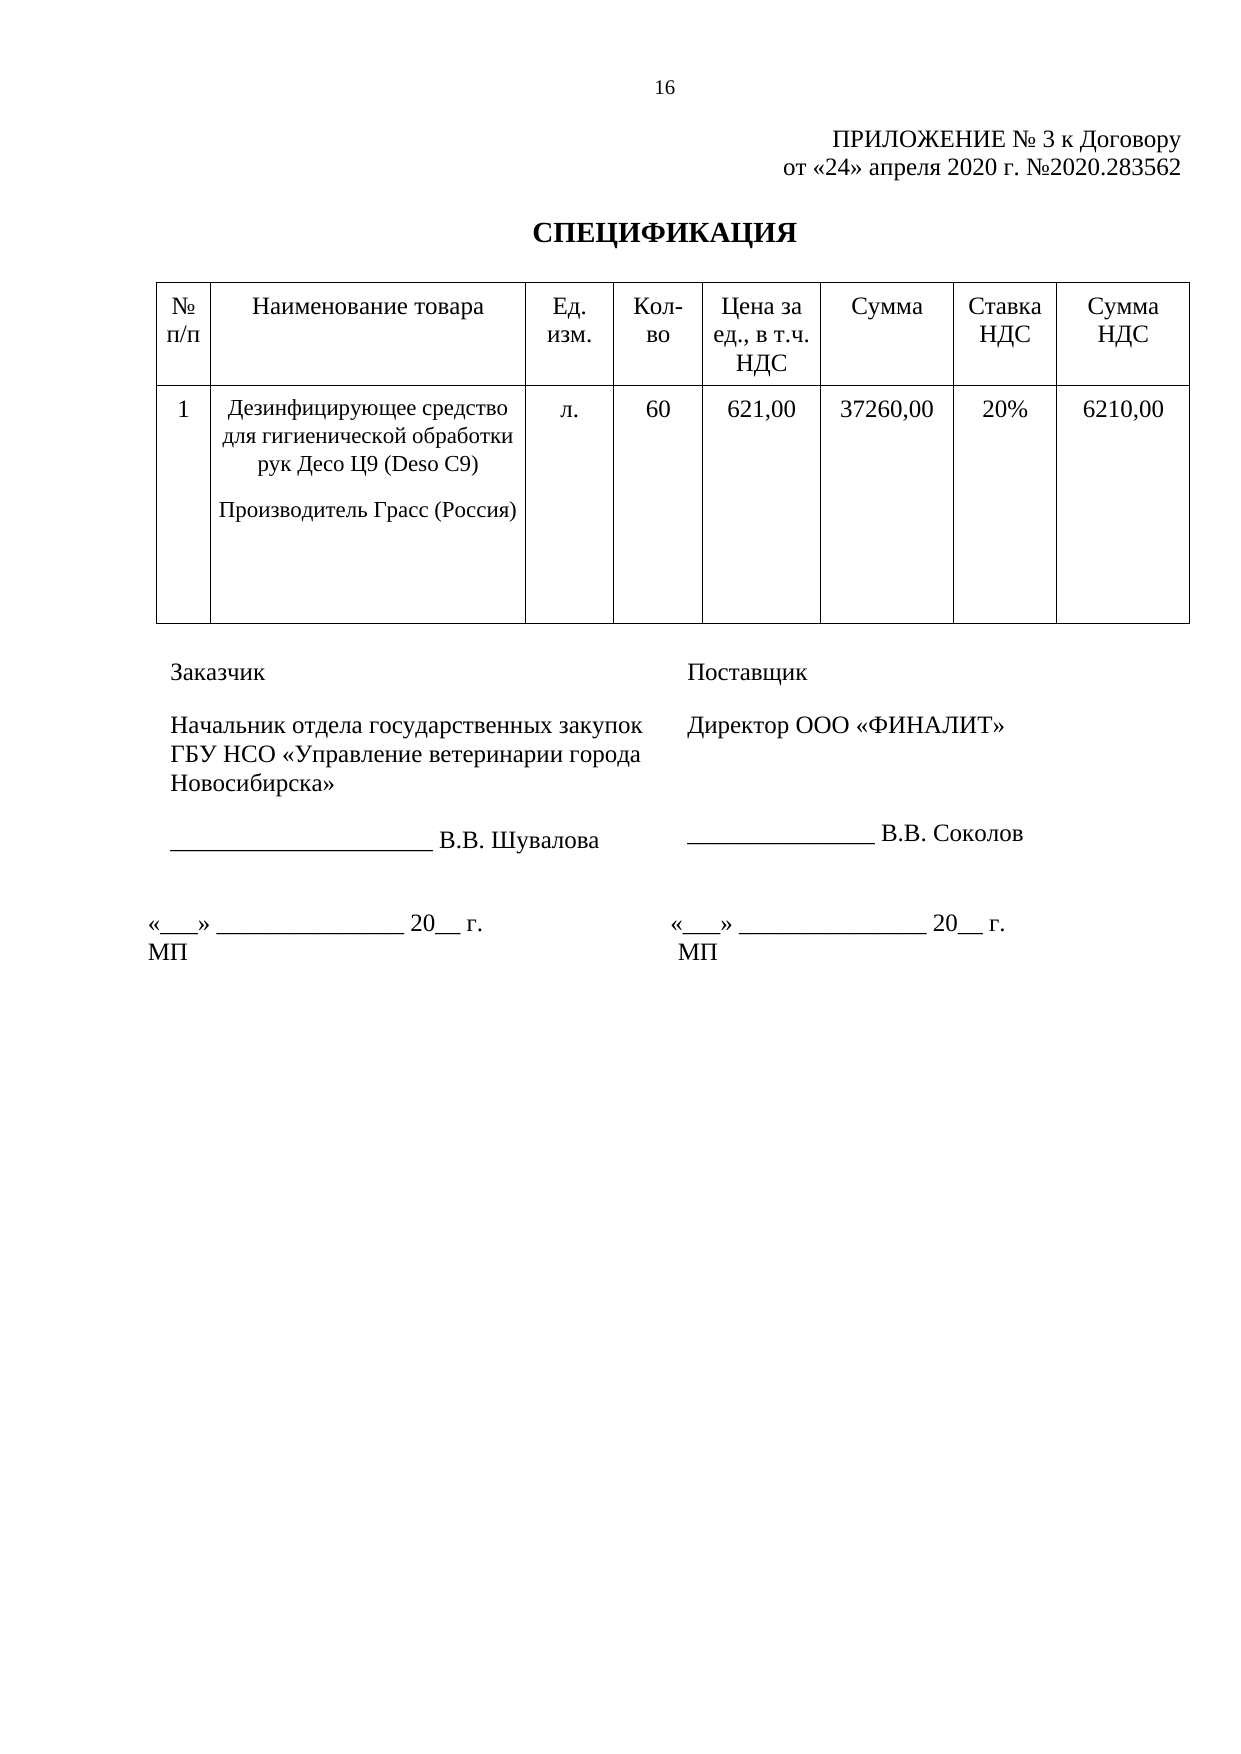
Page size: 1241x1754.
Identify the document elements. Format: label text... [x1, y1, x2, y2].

text «___» _______________ 20__ г. «___» _______________ 20__ г. [148, 908, 1181, 937]
table_header Цена за ед., в т.ч. НДС [703, 283, 820, 385]
table_header Ед. изм. [526, 283, 613, 385]
table_cell 20% [954, 386, 1056, 622]
table_cell 1 [157, 386, 210, 622]
table_header Наименование товара [211, 283, 525, 385]
table_cell 60 [614, 386, 702, 622]
text МП МП [148, 937, 1181, 966]
table_cell Начальник отдела государственных закупок ГБУ НСО «Управление ветеринарии города Новосибирска» _____________________ В.В. Шувалова [159, 710, 676, 908]
table_header Заказчик [159, 657, 676, 710]
text ПРИЛОЖЕНИЕ № 3 к Договору [768, 124, 1181, 152]
table_header Кол-во [614, 283, 702, 385]
table_cell л. [526, 386, 613, 622]
text от «24» апреля 2020 г. №2020.283562 [148, 152, 1181, 181]
table_header Сумма [821, 283, 953, 385]
table_cell Дезинфицирующее средство для гигиенической обработки рук Десо Ц9 (Deso C9) Производитель Грасс (Россия) [211, 386, 525, 622]
table_cell Директор ООО «ФИНАЛИТ» _______________ В.В. Соколов [676, 710, 1193, 908]
table_header Сумма НДС [1057, 283, 1189, 385]
table_header Ставка НДС [954, 283, 1056, 385]
table_header Поставщик [676, 657, 1193, 710]
table_cell 37260,00 [821, 386, 953, 622]
text СПЕЦИФИКАЦИЯ [148, 215, 1181, 248]
table_header № п/п [157, 283, 210, 385]
table_cell 6210,00 [1057, 386, 1189, 622]
table_cell 621,00 [703, 386, 820, 622]
